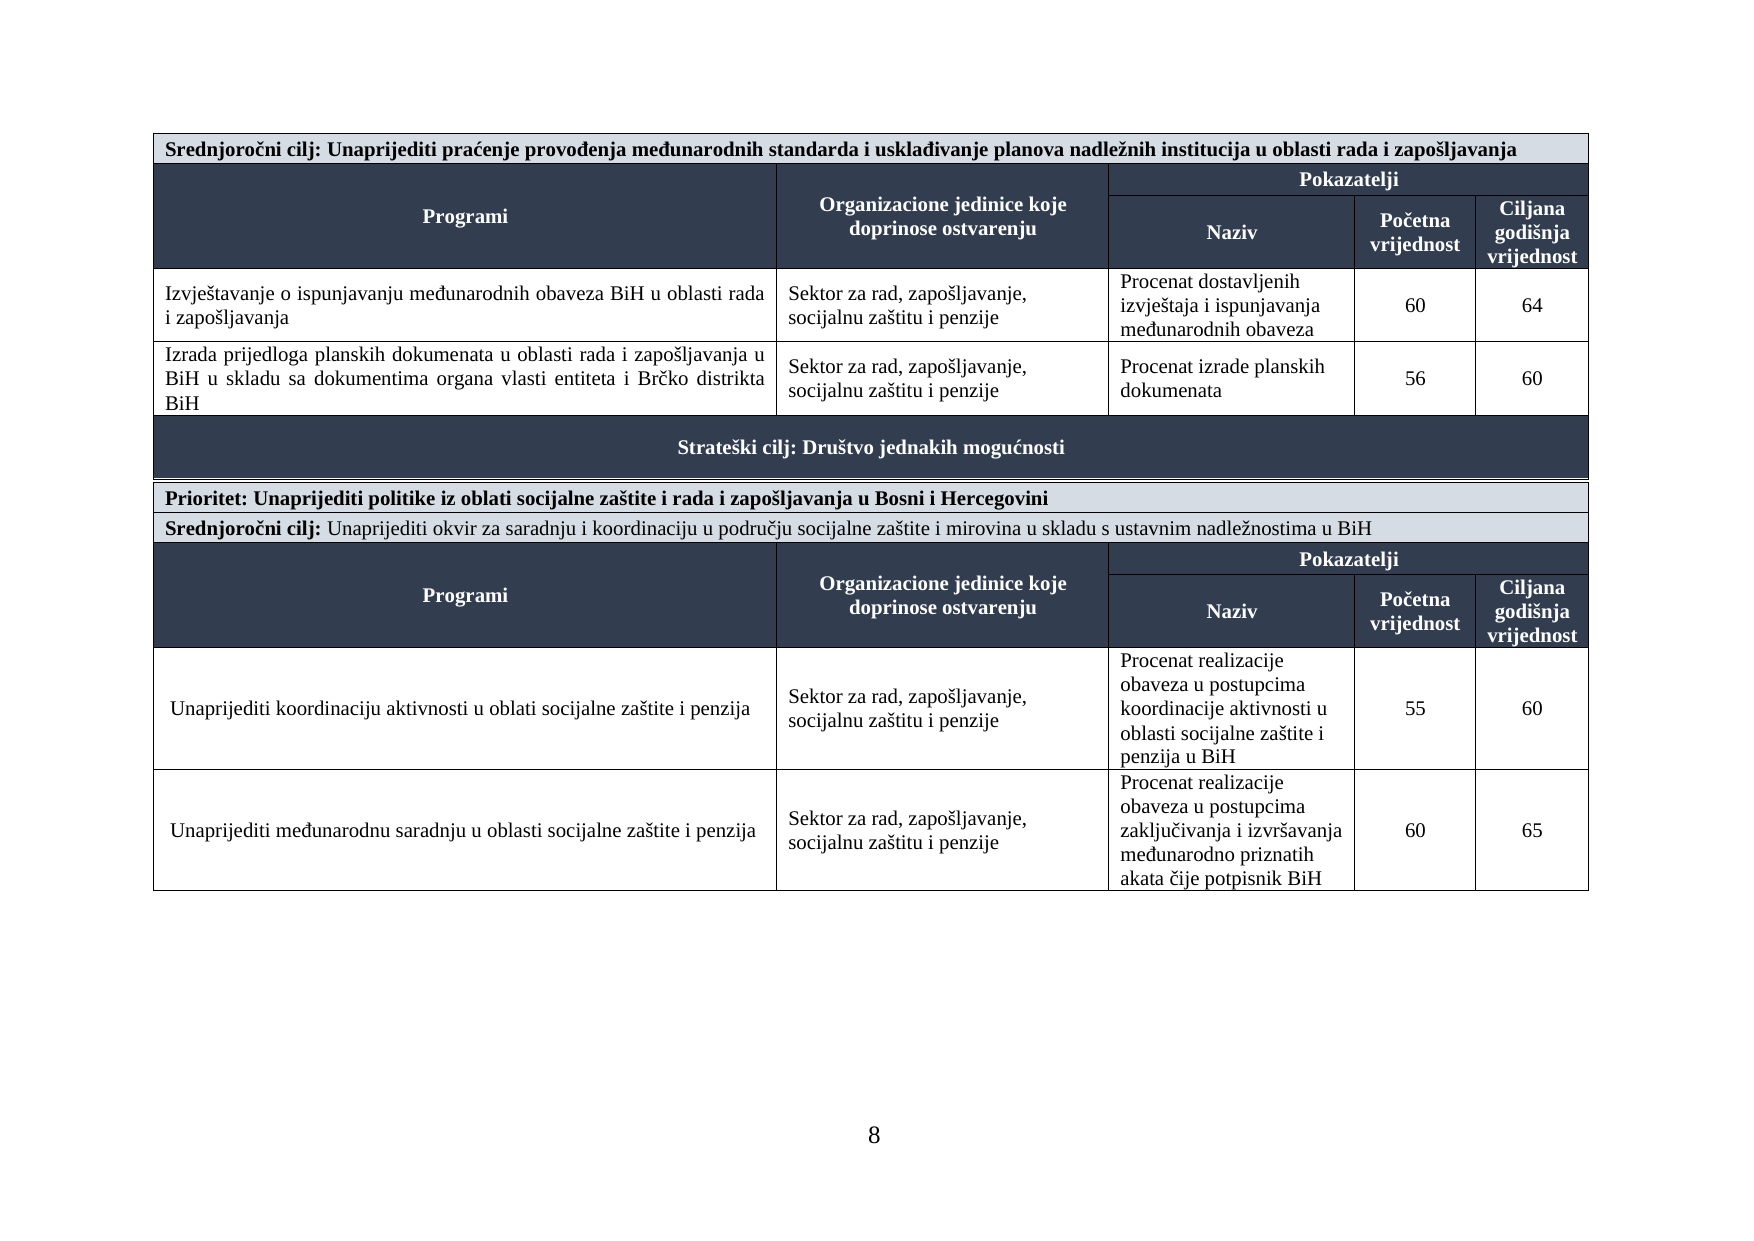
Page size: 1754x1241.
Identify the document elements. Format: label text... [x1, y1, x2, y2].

table_cell Unaprijediti međunarodnu saradnju u oblasti socijalne zaštite i penzija [154, 770, 776, 890]
table_cell 60 [1476, 648, 1588, 768]
table_cell Procenat realizacije obaveza u postupcima koordinacije aktivnosti u oblasti socijalne zaštite i penzija u BiH [1109, 648, 1354, 768]
table_cell Početna vrijednost [1355, 575, 1475, 647]
table_cell Naziv [1109, 196, 1354, 268]
table_cell Pokazatelji [1109, 164, 1588, 195]
table_cell Ciljana godišnja vrijednost [1476, 575, 1588, 647]
table_cell 55 [1355, 648, 1475, 768]
table_cell Srednjoročni cilj: Unaprijediti praćenje provođenja međunarodnih standarda i usklađivanje planova nadležnih institucija u oblasti rada i zapošljavanja [154, 134, 1588, 163]
table_cell Sektor za rad, zapošljavanje, socijalnu zaštitu i penzije [777, 342, 1108, 414]
table_cell Naziv [1109, 575, 1354, 647]
table_cell Sektor za rad, zapošljavanje, socijalnu zaštitu i penzije [777, 269, 1108, 341]
table_cell Procenat izrade planskih dokumenata [1109, 342, 1354, 414]
table_cell 60 [1355, 770, 1475, 890]
table_cell Procenat realizacije obaveza u postupcima zaključivanja i izvršavanja međunarodno priznatih akata čije potpisnik BiH [1109, 770, 1354, 890]
table_cell Izrada prijedloga planskih dokumenata u oblasti rada i zapošljavanja u BiH u skladu sa dokumentima organa vlasti entiteta i Brčko distrikta BiH [154, 342, 776, 414]
table_cell Strateški cilj: Društvo jednakih mogućnosti [154, 416, 1588, 478]
table_cell 56 [1355, 342, 1475, 414]
table_cell 60 [1476, 342, 1588, 414]
table_cell 65 [1476, 770, 1588, 890]
table_header Prioritet: Unaprijediti politike iz oblati socijalne zaštite i rada i zapošljavanja u Bosni i Hercegovini [154, 483, 1588, 512]
table_cell 64 [1476, 269, 1588, 341]
table_cell Izvještavanje o ispunjavanju međunarodnih obaveza BiH u oblasti rada i zapošljavanja [154, 269, 776, 341]
table_cell Pokazatelji [1109, 543, 1588, 574]
table_cell Sektor za rad, zapošljavanje, socijalnu zaštitu i penzije [777, 648, 1108, 768]
table_cell Procenat dostavljenih izvještaja i ispunjavanja međunarodnih obaveza [1109, 269, 1354, 341]
table_cell Unaprijediti koordinaciju aktivnosti u oblati socijalne zaštite i penzija [154, 648, 776, 768]
table_cell Programi [154, 543, 776, 647]
table_cell Srednjoročni cilj: Unaprijediti okvir za saradnju i koordinaciju u području socijalne zaštite i mirovina u skladu s ustavnim nadležnostima u BiH [154, 513, 1588, 542]
table_cell Sektor za rad, zapošljavanje, socijalnu zaštitu i penzije [777, 770, 1108, 890]
table_cell Ciljana godišnja vrijednost [1476, 196, 1588, 268]
table_cell Organizacione jedinice koje doprinose ostvarenju [777, 543, 1108, 647]
table_cell Organizacione jedinice koje doprinose ostvarenju [777, 164, 1108, 268]
table_cell 60 [1355, 269, 1475, 341]
table_cell Početna vrijednost [1355, 196, 1475, 268]
table_cell Programi [154, 164, 776, 268]
